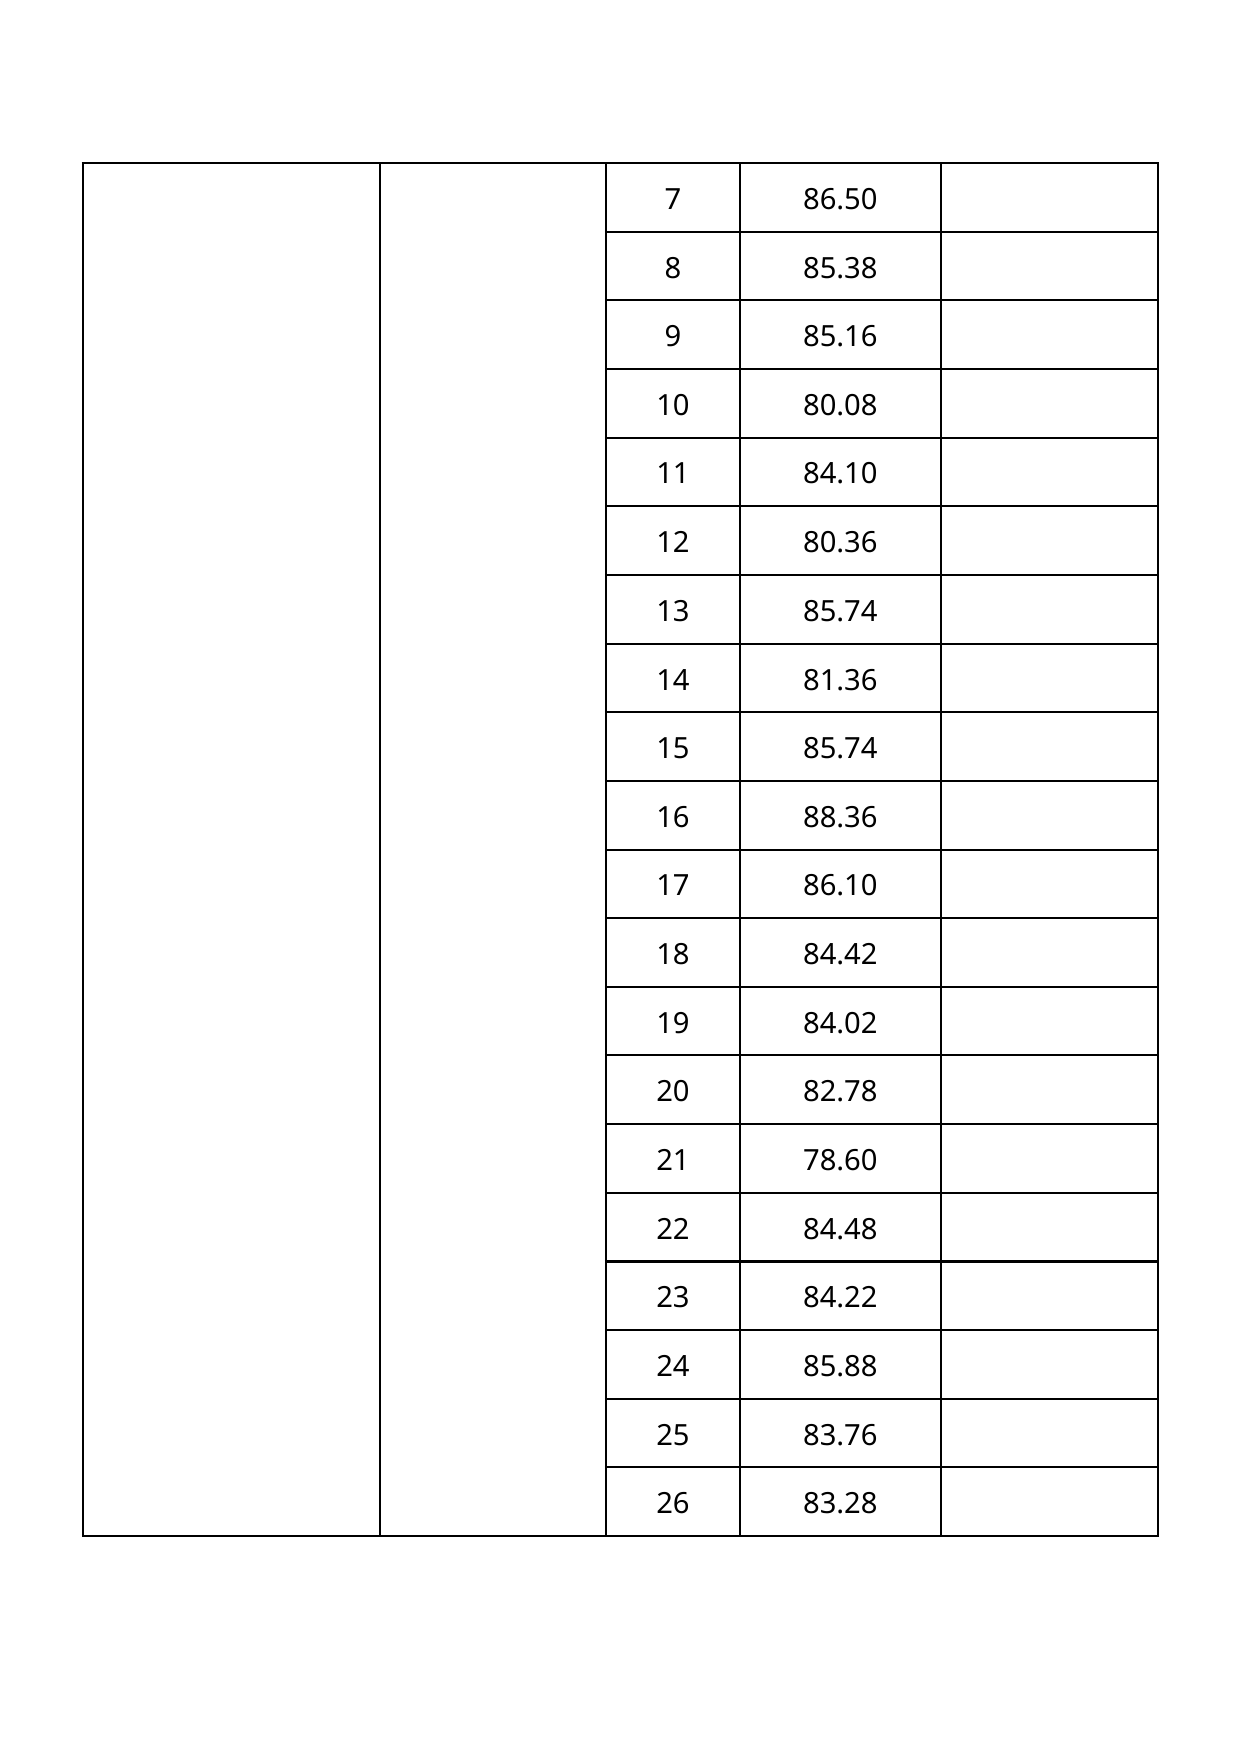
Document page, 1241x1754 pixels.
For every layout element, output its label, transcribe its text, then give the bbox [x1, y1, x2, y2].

table_cell 82.78 [741, 1056, 940, 1123]
table_cell [942, 1468, 1157, 1535]
table_cell 83.76 [741, 1400, 940, 1466]
table_cell [942, 645, 1157, 711]
table_cell 18 [607, 919, 739, 986]
table_cell 86.50 [741, 164, 940, 231]
table_cell [942, 576, 1157, 642]
table_cell 85.16 [741, 301, 940, 368]
table_cell 15 [607, 713, 739, 780]
table_cell 85.74 [741, 713, 940, 780]
table_cell 8 [607, 233, 739, 299]
table_cell [942, 233, 1157, 299]
table_cell 22 [607, 1194, 739, 1260]
table_cell 85.74 [741, 576, 940, 642]
table_cell 9 [607, 301, 739, 368]
table_cell [942, 507, 1157, 574]
table_cell 21 [607, 1125, 739, 1192]
table_cell [942, 988, 1157, 1054]
table_cell 17 [607, 851, 739, 917]
table_cell 83.28 [741, 1468, 940, 1535]
table_cell 84.48 [741, 1194, 940, 1260]
table_cell 88.36 [741, 782, 940, 848]
table_cell 78.60 [741, 1125, 940, 1192]
table_cell [942, 164, 1157, 231]
table_cell 84.10 [741, 439, 940, 505]
table_cell 10 [607, 370, 739, 437]
table_cell 12 [607, 507, 739, 574]
table_cell [942, 1400, 1157, 1466]
table_cell [942, 1331, 1157, 1398]
table_cell [942, 370, 1157, 437]
table_cell 11 [607, 439, 739, 505]
table_cell 25 [607, 1400, 739, 1466]
table_cell [942, 1194, 1157, 1260]
table_cell 81.36 [741, 645, 940, 711]
table_cell [942, 919, 1157, 986]
table_cell 80.36 [741, 507, 940, 574]
table_cell 84.22 [741, 1263, 940, 1329]
table_cell 19 [607, 988, 739, 1054]
table_cell [942, 782, 1157, 848]
table_cell 13 [607, 576, 739, 642]
table_cell [942, 1125, 1157, 1192]
table_cell 84.42 [741, 919, 940, 986]
table_cell 14 [607, 645, 739, 711]
table_cell [942, 713, 1157, 780]
table_cell 84.02 [741, 988, 940, 1054]
table_cell [942, 439, 1157, 505]
table_cell 80.08 [741, 370, 940, 437]
table_cell [942, 301, 1157, 368]
table_cell [942, 1263, 1157, 1329]
table_cell 85.88 [741, 1331, 940, 1398]
table_cell 16 [607, 782, 739, 848]
table_cell 85.38 [741, 233, 940, 299]
table_cell 7 [607, 164, 739, 231]
table_cell [942, 1056, 1157, 1123]
table_cell 86.10 [741, 851, 940, 917]
table_cell 20 [607, 1056, 739, 1123]
table_cell 23 [607, 1263, 739, 1329]
table_cell 24 [607, 1331, 739, 1398]
table_cell [942, 851, 1157, 917]
table_cell 26 [607, 1468, 739, 1535]
